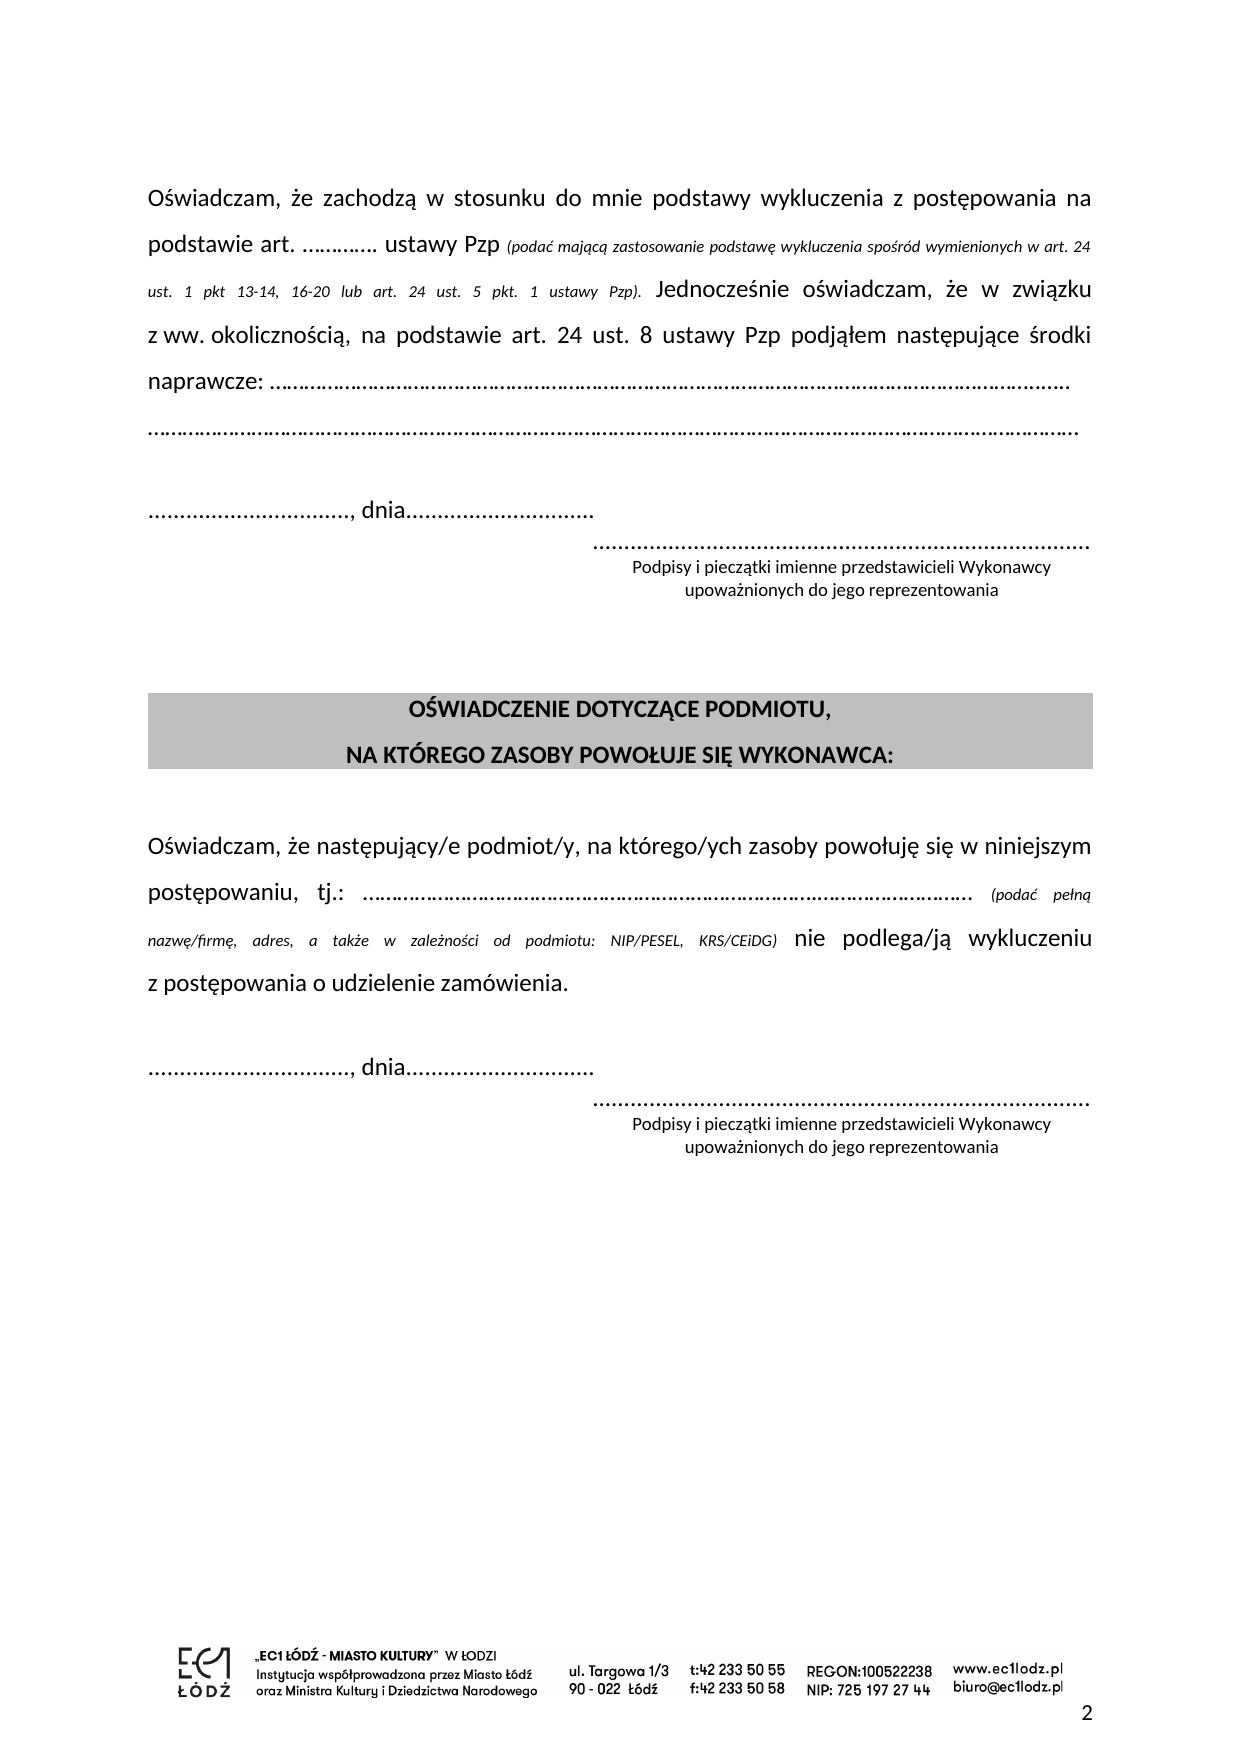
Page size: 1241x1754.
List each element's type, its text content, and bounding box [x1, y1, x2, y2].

picture [177, 1647, 1063, 1698]
text Podpisy i pieczątki imienne przedstawicieli Wykonawcy [591, 1112, 1093, 1135]
text ............................................................................... [591, 1082, 1093, 1112]
text ……………………………………………………………………………………………………………………………………………… [148, 411, 1093, 441]
text Oświadczam, że zachodzą w stosunku do mnie podstawy wykluczenia z postępowania na podstawie art. …………. ustawy Pzp (podać mającą zastosowanie podstawę wykluczenia spośród wymienionych w art. 24 ust. 1 pkt 13-14, 16-20 lub art. 24 ust. 5 pkt. 1 ustawy Pzp). Jednocześnie oświadczam, że w związku z ww. okolicznością, na podstawie art. 24 ust. 8 ustawy Pzp podjąłem następujące środki naprawcze: ……………………………………………………………………………………………………………………..….. [148, 182, 1093, 396]
text OŚWIADCZENIE DOTYCZĄCE PODMIOTU, [148, 693, 1093, 723]
text upoważnionych do jego reprezentowania [591, 1135, 1093, 1158]
text ................................, dnia.............................. [148, 494, 1093, 525]
text ................................, dnia.............................. [148, 1051, 1093, 1082]
text Oświadczam, że następujący/e podmiot/y, na którego/ych zasoby powołuję się w niniejszym postępowaniu, tj.: …………………………………………………………………….……………………… (podać pełną nazwę/firmę, adres, a także w zależności od podmiotu: NIP/PESEL, KRS/CEiDG) nie podlega/ją wykluczeniu z postępowania o udzielenie zamówienia. [148, 830, 1093, 998]
text NA KTÓREGO ZASOBY POWOŁUJE SIĘ WYKONAWCA: [148, 739, 1093, 769]
text upoważnionych do jego reprezentowania [591, 578, 1093, 601]
text Podpisy i pieczątki imienne przedstawicieli Wykonawcy [591, 556, 1093, 578]
text ............................................................................... [591, 525, 1093, 556]
